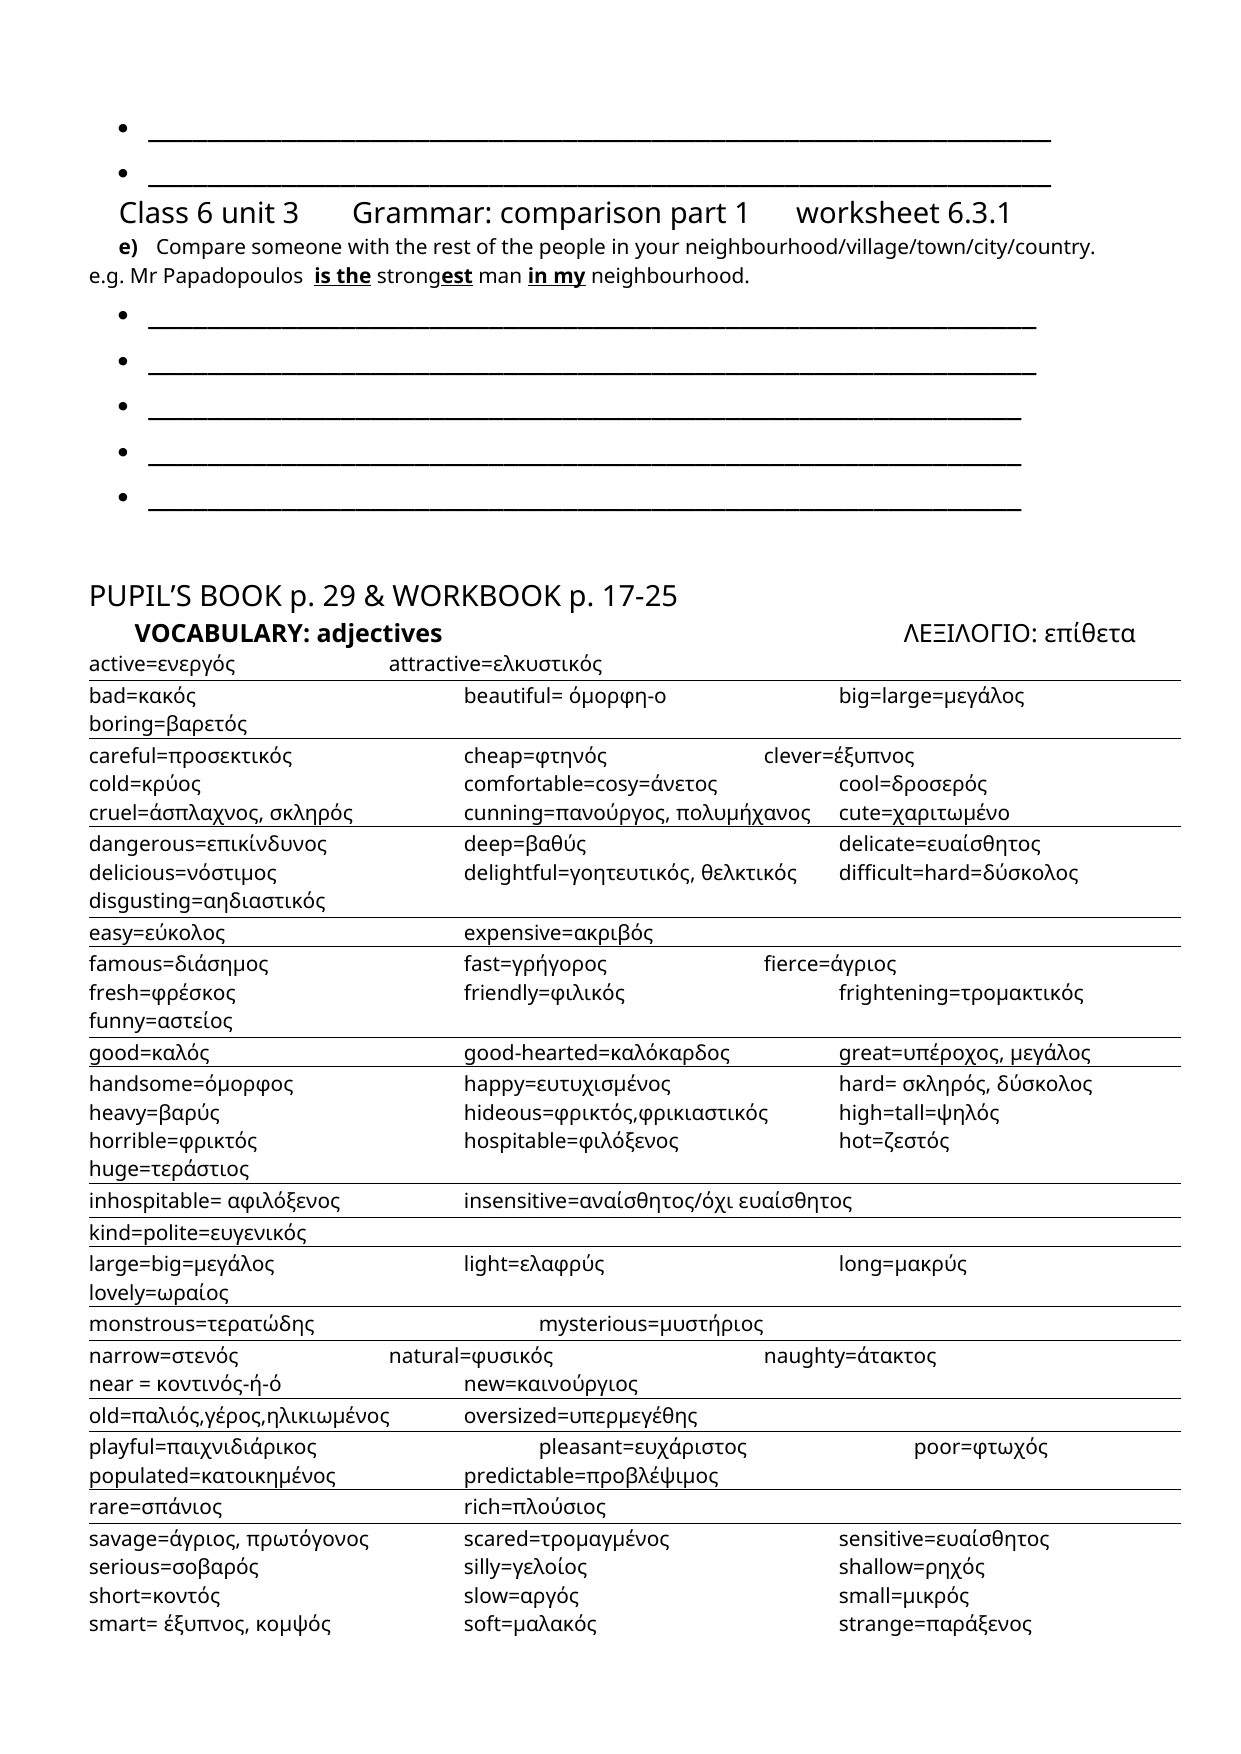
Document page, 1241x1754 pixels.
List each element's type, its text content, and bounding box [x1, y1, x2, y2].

text huge=τεράστιος [89, 1154, 1181, 1183]
text disgusting=αηδιαστικός [89, 886, 1181, 917]
list ___________________________________________________________ [119, 425, 1181, 471]
text short=κοντός slow=αργός small=μικρός [89, 1581, 1181, 1609]
text old=παλιός,γέρος,ηλικιωμένος oversized=υπερμεγέθης [89, 1399, 1181, 1431]
text smart= έξυπνος, κομψός soft=μαλακός strange=παράξενος [89, 1609, 1181, 1638]
text PUPIL’S BOOK p. 29 & WORKBOOK p. 17-25 [89, 576, 1181, 615]
text e.g. Mr Papadopoulos is the strongest man in my neighbourhood. [89, 261, 1181, 289]
text populated=κατοικημένος predictable=προβλέψιμος [89, 1461, 1181, 1489]
text handsome=όμορφος happy=ευτυχισμένος hard= σκληρός, δύσκολος [89, 1067, 1181, 1098]
list ___________________________________________________________ [119, 380, 1181, 425]
list ___________________________________________________________ [119, 471, 1181, 516]
text bad=κακός beautiful= όμορφη-ο big=large=μεγάλος [89, 681, 1181, 709]
text dangerous=επικίνδυνος deep=βαθύς delicate=ευαίσθητος [89, 827, 1181, 858]
text active=ενεργός attractive=ελκυστικός [89, 649, 1181, 680]
list _____________________________________________________________ [119, 147, 1181, 193]
list _____________________________________________________________ [119, 102, 1181, 147]
text good=καλός good-hearted=καλόκαρδος great=υπέροχος, μεγάλος [89, 1038, 1181, 1066]
text boring=βαρετός [89, 709, 1181, 738]
text VOCABULARY: adjectives ΛΕΞΙΛΟΓΙΟ: επίθετα [89, 615, 1181, 649]
text large=big=μεγάλος light=ελαφρύς long=μακρύς [89, 1247, 1181, 1278]
list Compare someone with the rest of the people in your neighbourhood/village/town/city/country. [118, 232, 1181, 261]
text heavy=βαρύς hideous=φρικτός,φρικιαστικός high=tall=ψηλός horrible=φρικτός hospitable=φιλόξενος hot=ζεστός [89, 1098, 1181, 1154]
text funny=αστείος [89, 1006, 1181, 1037]
text near = κοντινός-ή-ό new=καινούργιος [89, 1369, 1181, 1398]
text fresh=φρέσκος friendly=φιλικός frightening=τρομακτικός [89, 978, 1181, 1006]
text easy=εύκολος expensive=ακριβός [89, 918, 1181, 946]
text playful=παιχνιδιάρικος pleasant=ευχάριστος poor=φτωχός [89, 1432, 1181, 1461]
list ____________________________________________________________ [119, 334, 1181, 380]
text cruel=άσπλαχνος, σκληρός cunning=πανούργος, πολυμήχανος cute=χαριτωμένο [89, 798, 1181, 826]
text narrow=στενός natural=φυσικός naughty=άτακτος [89, 1341, 1181, 1369]
text kind=polite=ευγενικός [89, 1218, 1181, 1246]
text cold=κρύος comfortable=cosy=άνετος cool=δροσερός [89, 769, 1181, 798]
text delicious=νόστιμος delightful=γοητευτικός, θελκτικός difficult=hard=δύσκολος [89, 858, 1181, 886]
text Class 6 unit 3 Grammar: comparison part 1 worksheet 6.3.1 [119, 193, 1181, 232]
list ____________________________________________________________ [119, 289, 1181, 334]
text careful=προσεκτικός cheap=φτηνός clever=έξυπνος [89, 739, 1181, 769]
text savage=άγριος, πρωτόγονος scared=τρομαγμένος sensitive=ευαίσθητος [89, 1524, 1181, 1552]
text famous=διάσημος fast=γρήγορος fierce=άγριος [89, 947, 1181, 978]
text monstrous=τερατώδης mysterious=μυστήριος [89, 1307, 1181, 1340]
text inhospitable= αφιλόξενος insensitive=αναίσθητος/όχι ευαίσθητος [89, 1184, 1181, 1217]
text rare=σπάνιος rich=πλούσιος [89, 1490, 1181, 1523]
text serious=σοβαρός silly=γελοίος shallow=ρηχός [89, 1552, 1181, 1581]
text lovely=ωραίος [89, 1278, 1181, 1306]
